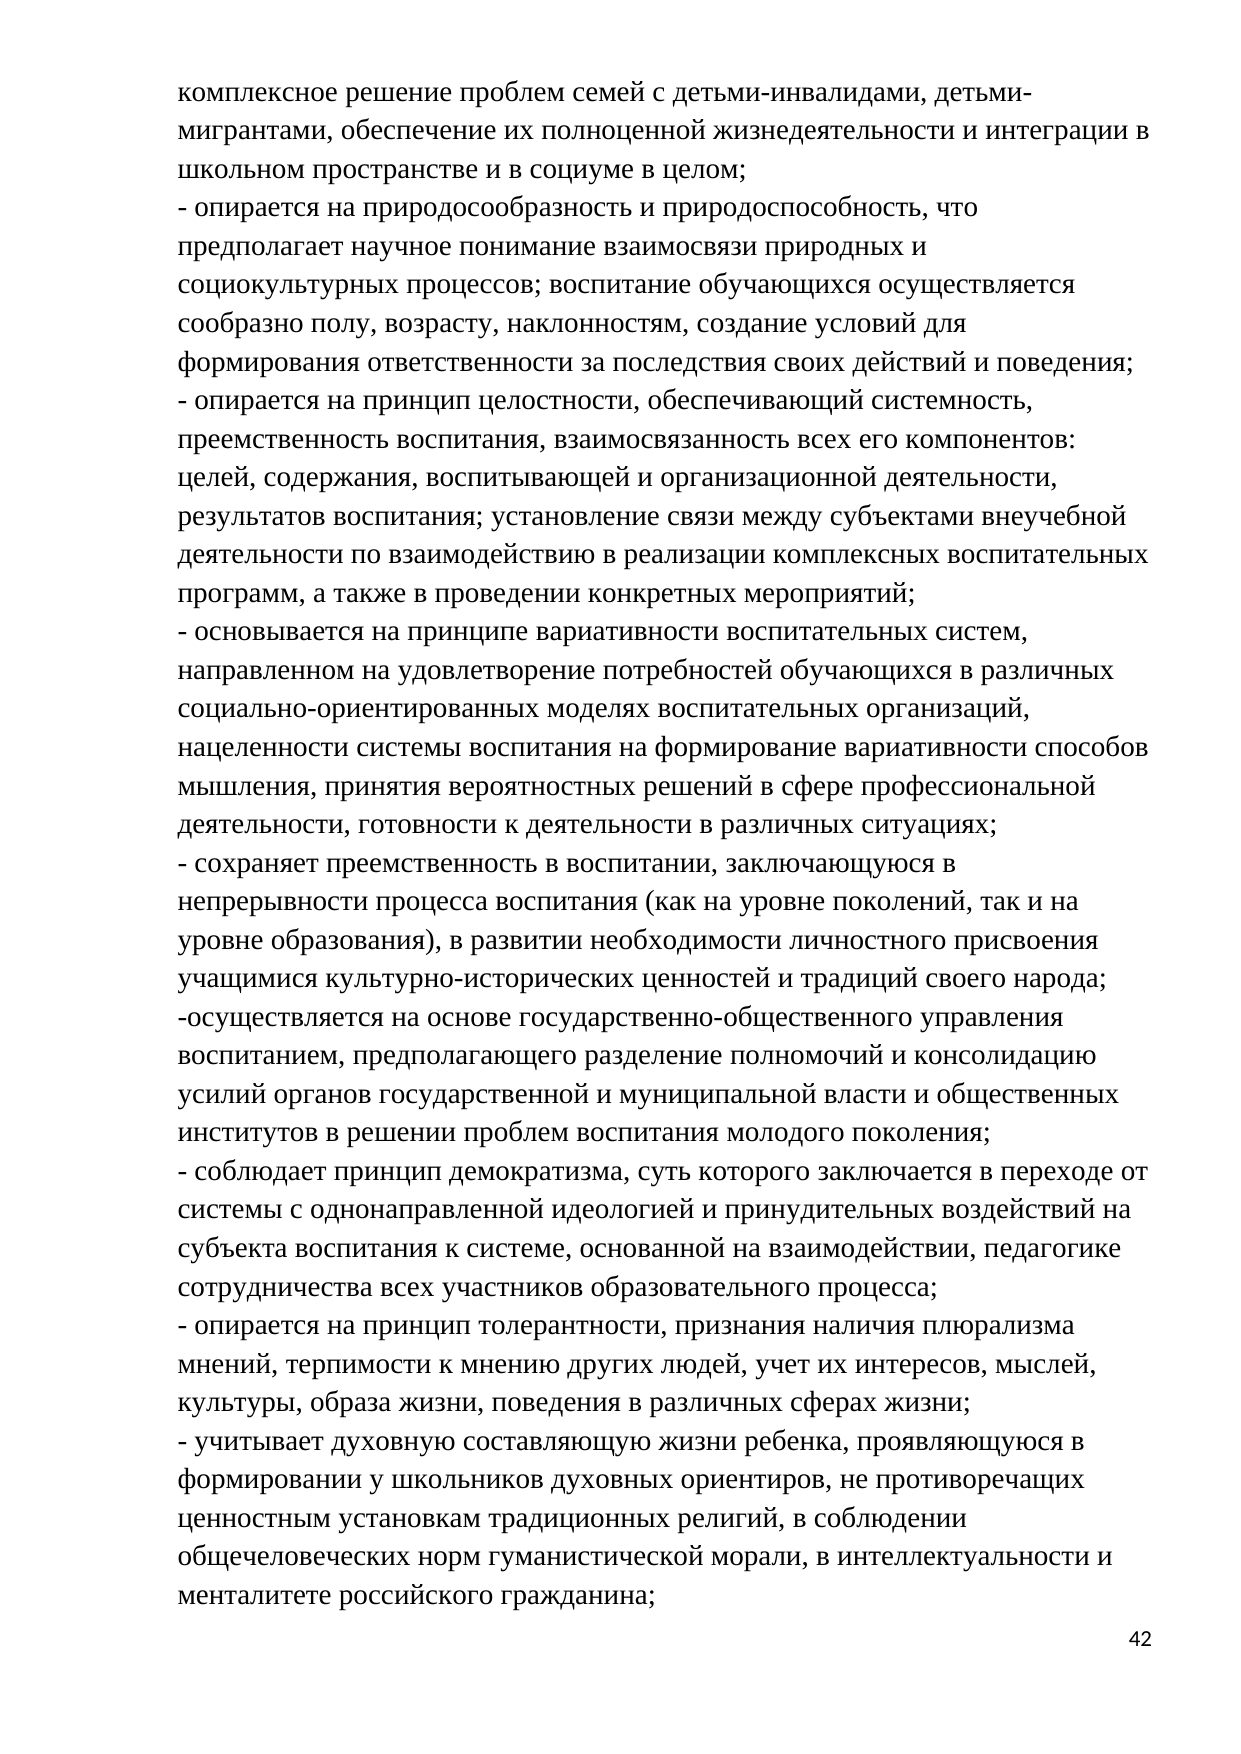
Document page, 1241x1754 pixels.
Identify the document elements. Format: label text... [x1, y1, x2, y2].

text - сохраняет преемственность в воспитании, заключающуюся в непрерывности процесса воспитания (как на уровне поколений, так и на уровне образования), в развитии необходимости личностного присвоения учащимися культурно-исторических ценностей и традиций своего народа; [177, 845, 1152, 994]
text - опирается на природосообразность и природоспособность, что предполагает научное понимание взаимосвязи природных и социокультурных процессов; воспитание обучающихся осуществляется сообразно полу, возрасту, наклонностям, создание условий для формирования ответственности за последствия своих действий и поведения; [177, 189, 1152, 377]
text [177, 74, 1152, 184]
text -осуществляется на основе государственно-общественного управления воспитанием, предполагающего разделение полномочий и консолидацию усилий органов государственной и муниципальной власти и общественных институтов в решении проблем воспитания молодого поколения; [177, 999, 1152, 1148]
text - учитывает духовную составляющую жизни ребенка, проявляющуюся в формировании у школьников духовных ориентиров, не противоречащих ценностным установкам традиционных религий, в соблюдении общечеловеческих норм гуманистической морали, в интеллектуальности и менталитете российского гражданина; [177, 1423, 1152, 1611]
text - основывается на принципе вариативности воспитательных систем, направленном на удовлетворение потребностей обучающихся в различных социально-ориентированных моделях воспитательных организаций, нацеленности системы воспитания на формирование вариативности способов мышления, принятия вероятностных решений в сфере профессиональной деятельности, готовности к деятельности в различных ситуациях; [177, 613, 1152, 840]
text - опирается на принцип целостности, обеспечивающий системность, преемственность воспитания, взаимосвязанность всех его компонентов: целей, содержания, воспитывающей и организационной деятельности, результатов воспитания; установление связи между субъектами внеучебной деятельности по взаимодействию в реализации комплексных воспитательных программ, а также в проведении конкретных мероприятий; [177, 382, 1152, 608]
text - соблюдает принцип демократизма, суть которого заключается в переходе от системы с однонаправленной идеологией и принудительных воздействий на субъекта воспитания к системе, основанной на взаимодействии, педагогике сотрудничества всех участников образовательного процесса; [177, 1153, 1152, 1302]
text - опирается на принцип толерантности, признания наличия плюрализма мнений, терпимости к мнению других людей, учет их интересов, мыслей, культуры, образа жизни, поведения в различных сферах жизни; [177, 1307, 1152, 1418]
